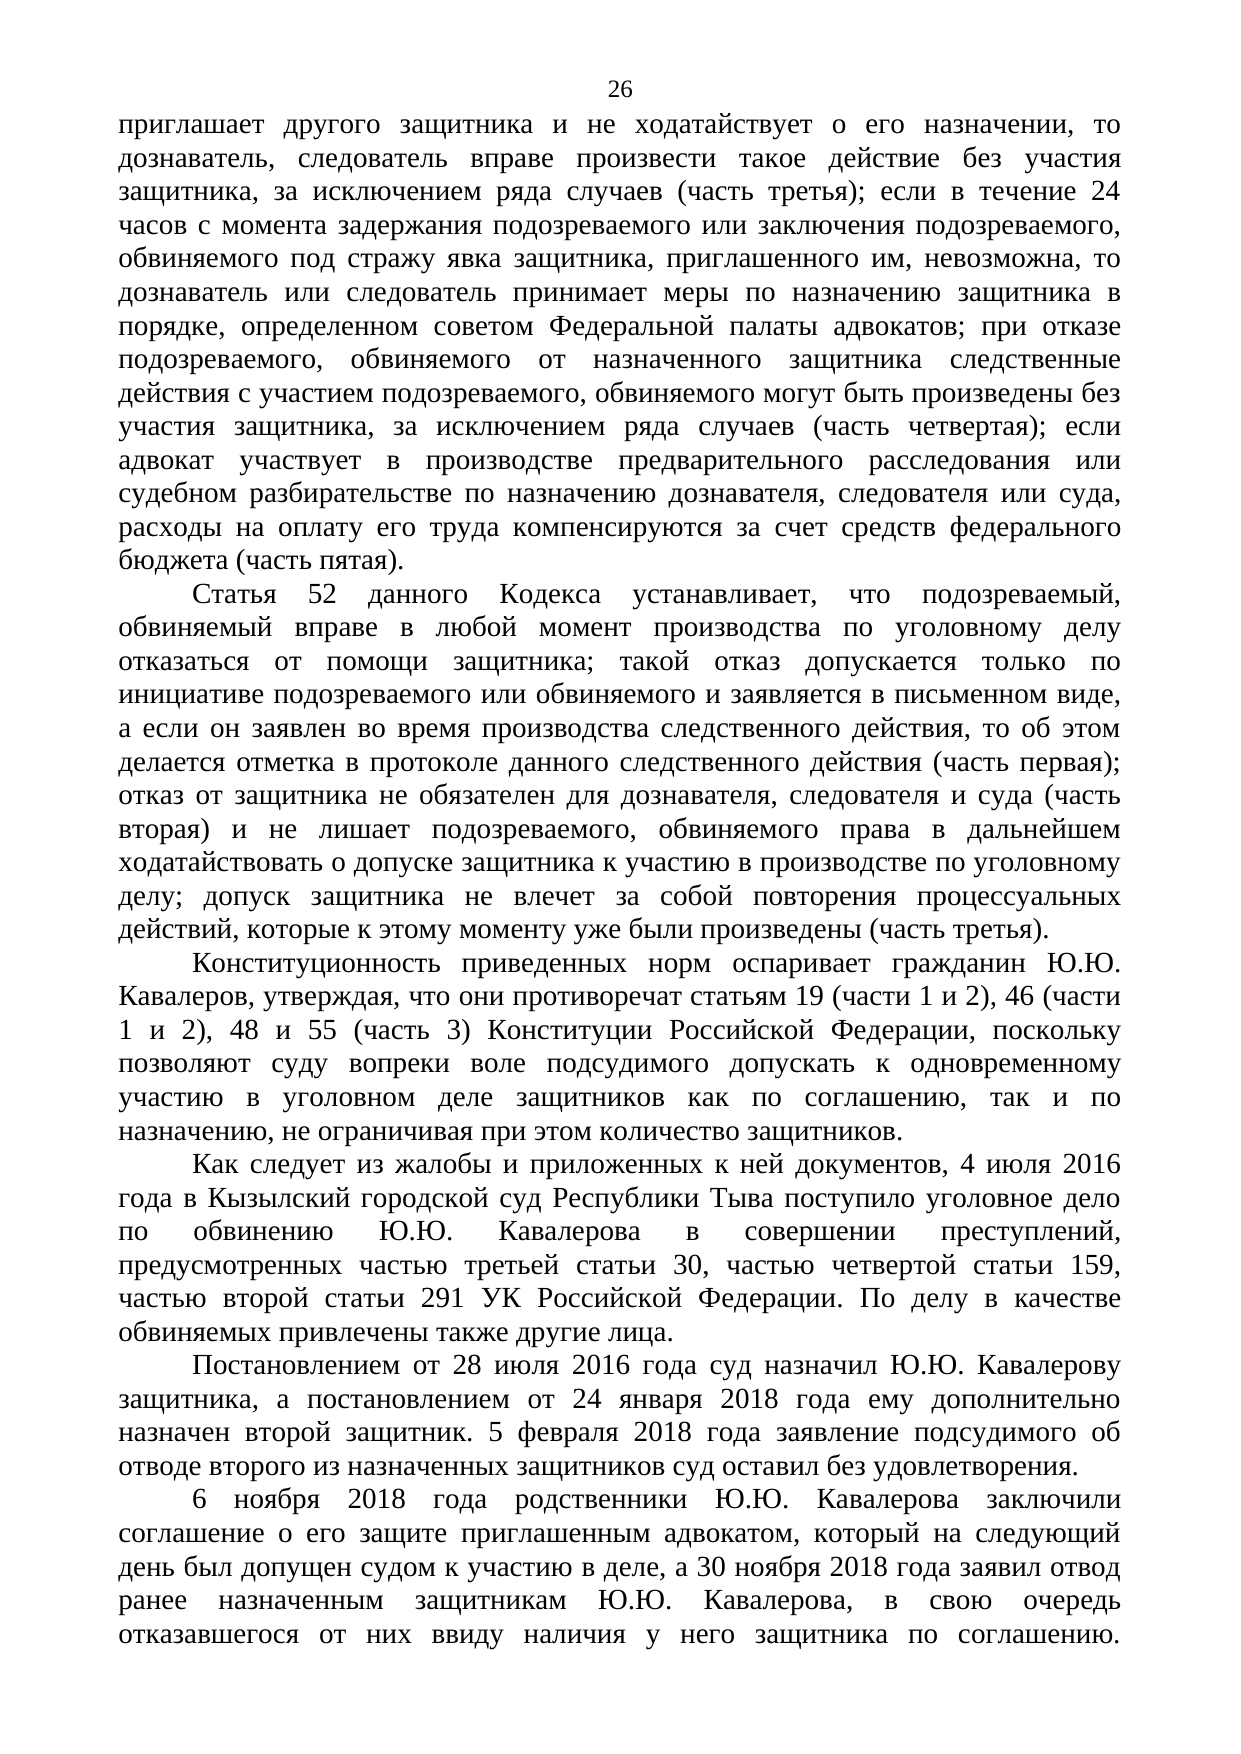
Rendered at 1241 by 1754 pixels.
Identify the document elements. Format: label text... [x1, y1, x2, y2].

text Постановлением от 28 июля 2016 года суд назначил Ю.Ю. Кавалерову защитника, а постановлением от 24 января 2018 года ему дополнительно назначен второй защитник. 5 февраля 2018 года заявление подсудимого об отводе второго из назначенных защитников суд оставил без удовлетворения. [118, 1347, 1122, 1482]
text Как следует из жалобы и приложенных к ней документов, 4 июля 2016 года в Кызылский городской суд Республики Тыва поступило уголовное дело по обвинению Ю.Ю. Кавалерова в совершении преступлений, предусмотренных частью третьей статьи 30, частью четвертой статьи 159, частью второй статьи 291 УК Российской Федерации. По делу в качестве обвиняемых привлечены также другие лица. [118, 1146, 1122, 1347]
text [118, 1482, 1122, 1649]
text Статья 52 данного Кодекса устанавливает, что подозреваемый, обвиняемый вправе в любой момент производства по уголовному делу отказаться от помощи защитника; такой отказ допускается только по инициативе подозреваемого или обвиняемого и заявляется в письменном виде, а если он заявлен во время производства следственного действия, то об этом делается отметка в протоколе данного следственного действия (часть первая); отказ от защитника не обязателен для дознавателя, следователя и суда (часть вторая) и не лишает подозреваемого, обвиняемого права в дальнейшем ходатайствовать о допуске защитника к участию в производстве по уголовному делу; допуск защитника не влечет за собой повторения процессуальных действий, которые к этому моменту уже были произведены (часть третья). [118, 576, 1122, 945]
text Конституционность приведенных норм оспаривает гражданин Ю.Ю. Кавалеров, утверждая, что они противоречат статьям 19 (части 1 и 2), 46 (части 1 и 2), 48 и 55 (часть 3) Конституции Российской Федерации, поскольку позволяют суду вопреки воле подсудимого допускать к одновременному участию в уголовном деле защитников как по соглашению, так и по назначению, не ограничивая при этом количество защитников. [118, 945, 1122, 1146]
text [118, 106, 1122, 576]
